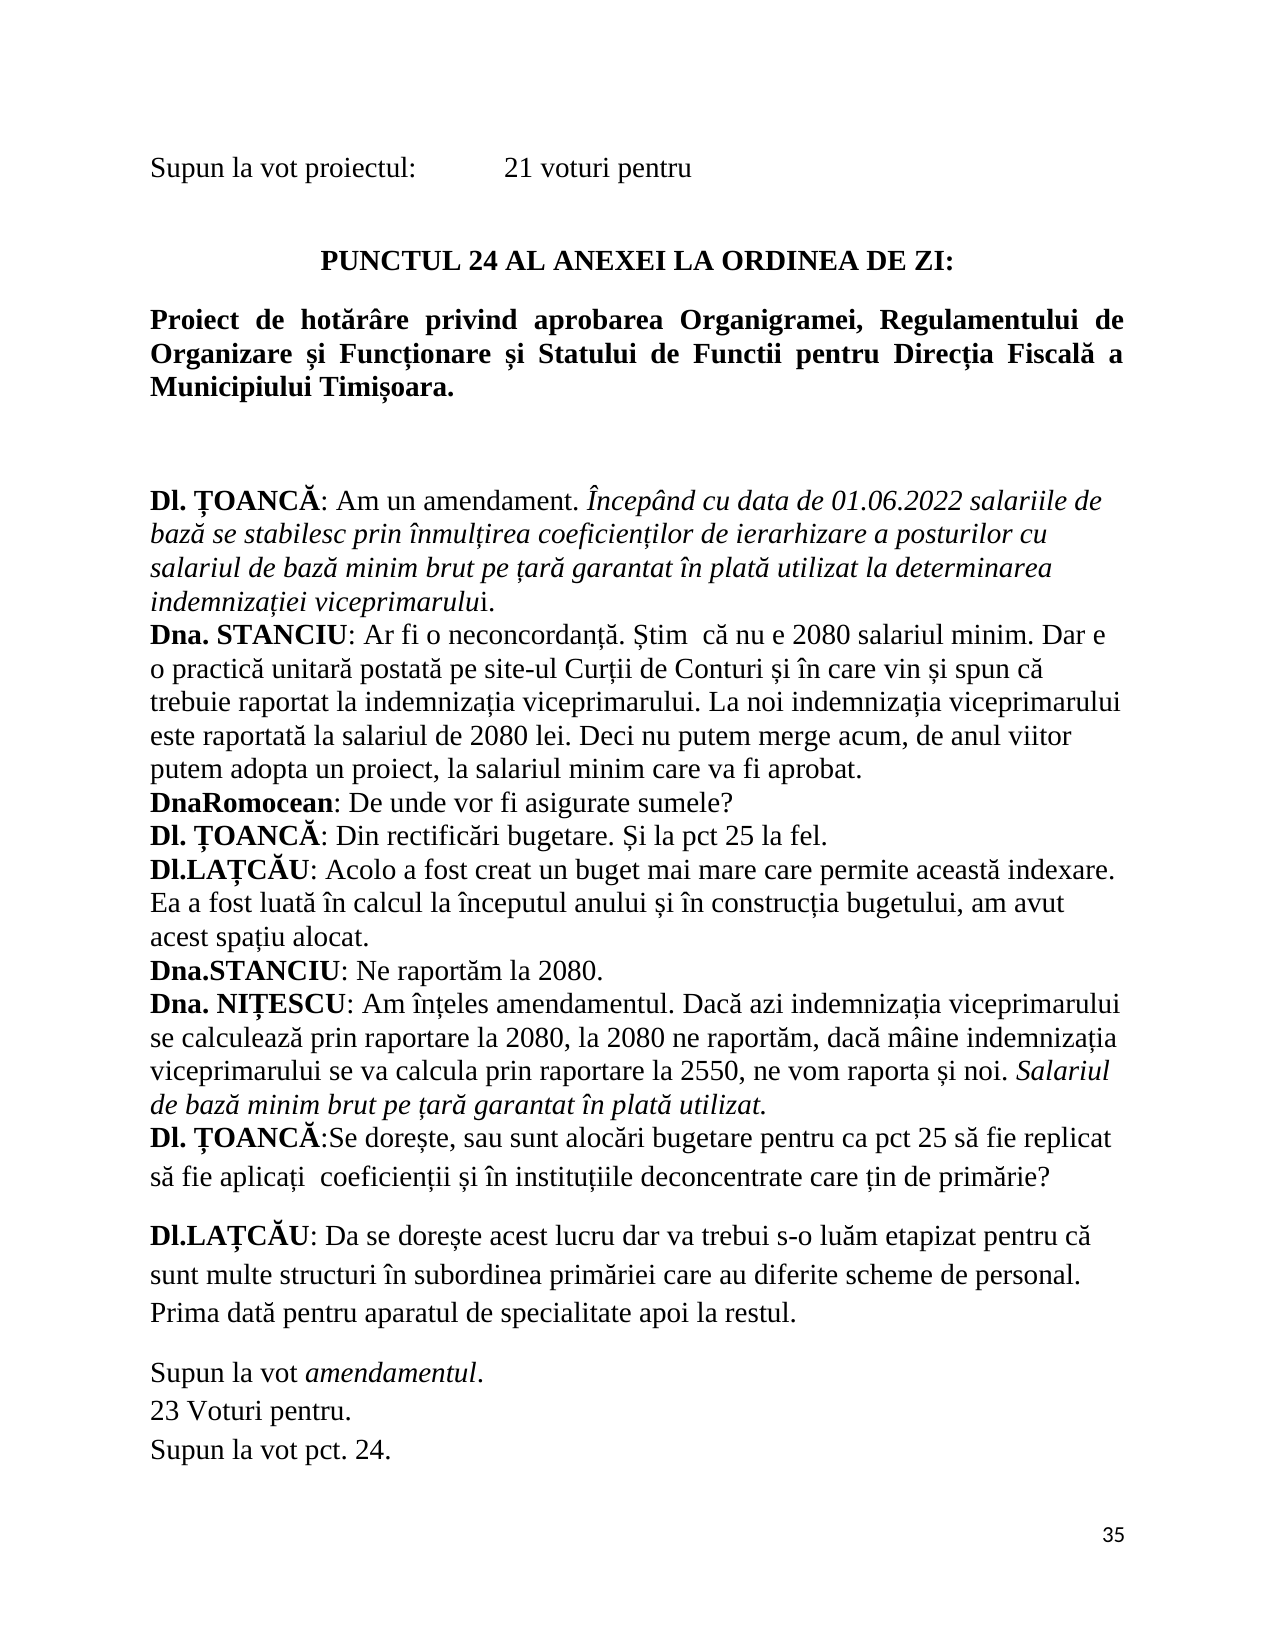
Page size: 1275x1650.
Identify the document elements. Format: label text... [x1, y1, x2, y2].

text Dl. ȚOANCĂ: Am un amendament. Începând cu data de 01.06.2022 salariile de bază se stabilesc prin înmulțirea coeficienților de ierarhizare a posturilor cu salariul de bază minim brut pe țară garantat în plată utilizat la determinarea indemnizației viceprimarului. [150, 483, 1125, 617]
text DnaRomocean: De unde vor fi asigurate sumele? [150, 785, 1125, 818]
text Supun la vot pct. 24. [150, 1432, 1125, 1465]
text 23 Voturi pentru. [150, 1393, 1125, 1427]
text PUNCTUL 24 AL ANEXEI LA ORDINEA DE ZI: [150, 243, 1125, 276]
text Dna. NIȚESCU: Am înțeles amendamentul. Dacă azi indemnizația viceprimarului se calculează prin raportare la 2080, la 2080 ne raportăm, dacă mâine indemnizația viceprimarului se va calcula prin raportare la 2550, ne vom raporta și noi. Salariul de bază minim brut pe țară garantat în plată utilizat. [150, 986, 1125, 1120]
text Dl. ȚOANCĂ:Se dorește, sau sunt alocări bugetare pentru ca pct 25 să fie replicat să fie aplicați coeficienții și în instituțiile deconcentrate care țin de primărie? [150, 1120, 1125, 1192]
text Supun la vot amendamentul. [150, 1355, 1125, 1388]
text Dl. ȚOANCĂ: Din rectificări bugetare. Și la pct 25 la fel. [150, 818, 1125, 852]
text Dl.LAȚCĂU: Acolo a fost creat un buget mai mare care permite această indexare. Ea a fost luată în calcul la începutul anului și în construcția bugetului, am avut acest spațiu alocat. [150, 852, 1125, 953]
text Proiect de hotărâre privind aprobarea Organigramei, Regulamentului de Organizare și Funcționare și Statului de Functii pentru Direcția Fiscală a Municipiului Timișoara. [150, 302, 1125, 403]
text Dl.LAȚCĂU: Da se dorește acest lucru dar va trebui s-o luăm etapizat pentru că sunt multe structuri în subordinea primăriei care au diferite scheme de personal. Prima dată pentru aparatul de specialitate apoi la restul. [150, 1218, 1125, 1329]
text Dna. STANCIU: Ar fi o neconcordanță. Știm că nu e 2080 salariul minim. Dar e o practică unitară postată pe site-ul Curții de Conturi și în care vin și spun că trebuie raportat la indemnizația viceprimarului. La noi indemnizația viceprimarului este raportată la salariul de 2080 lei. Deci nu putem merge acum, de anul viitor putem adopta un proiect, la salariul minim care va fi aprobat. [150, 617, 1125, 785]
text Supun la vot proiectul: 21 voturi pentru [150, 150, 1125, 183]
text Dna.STANCIU: Ne raportăm la 2080. [150, 953, 1125, 986]
